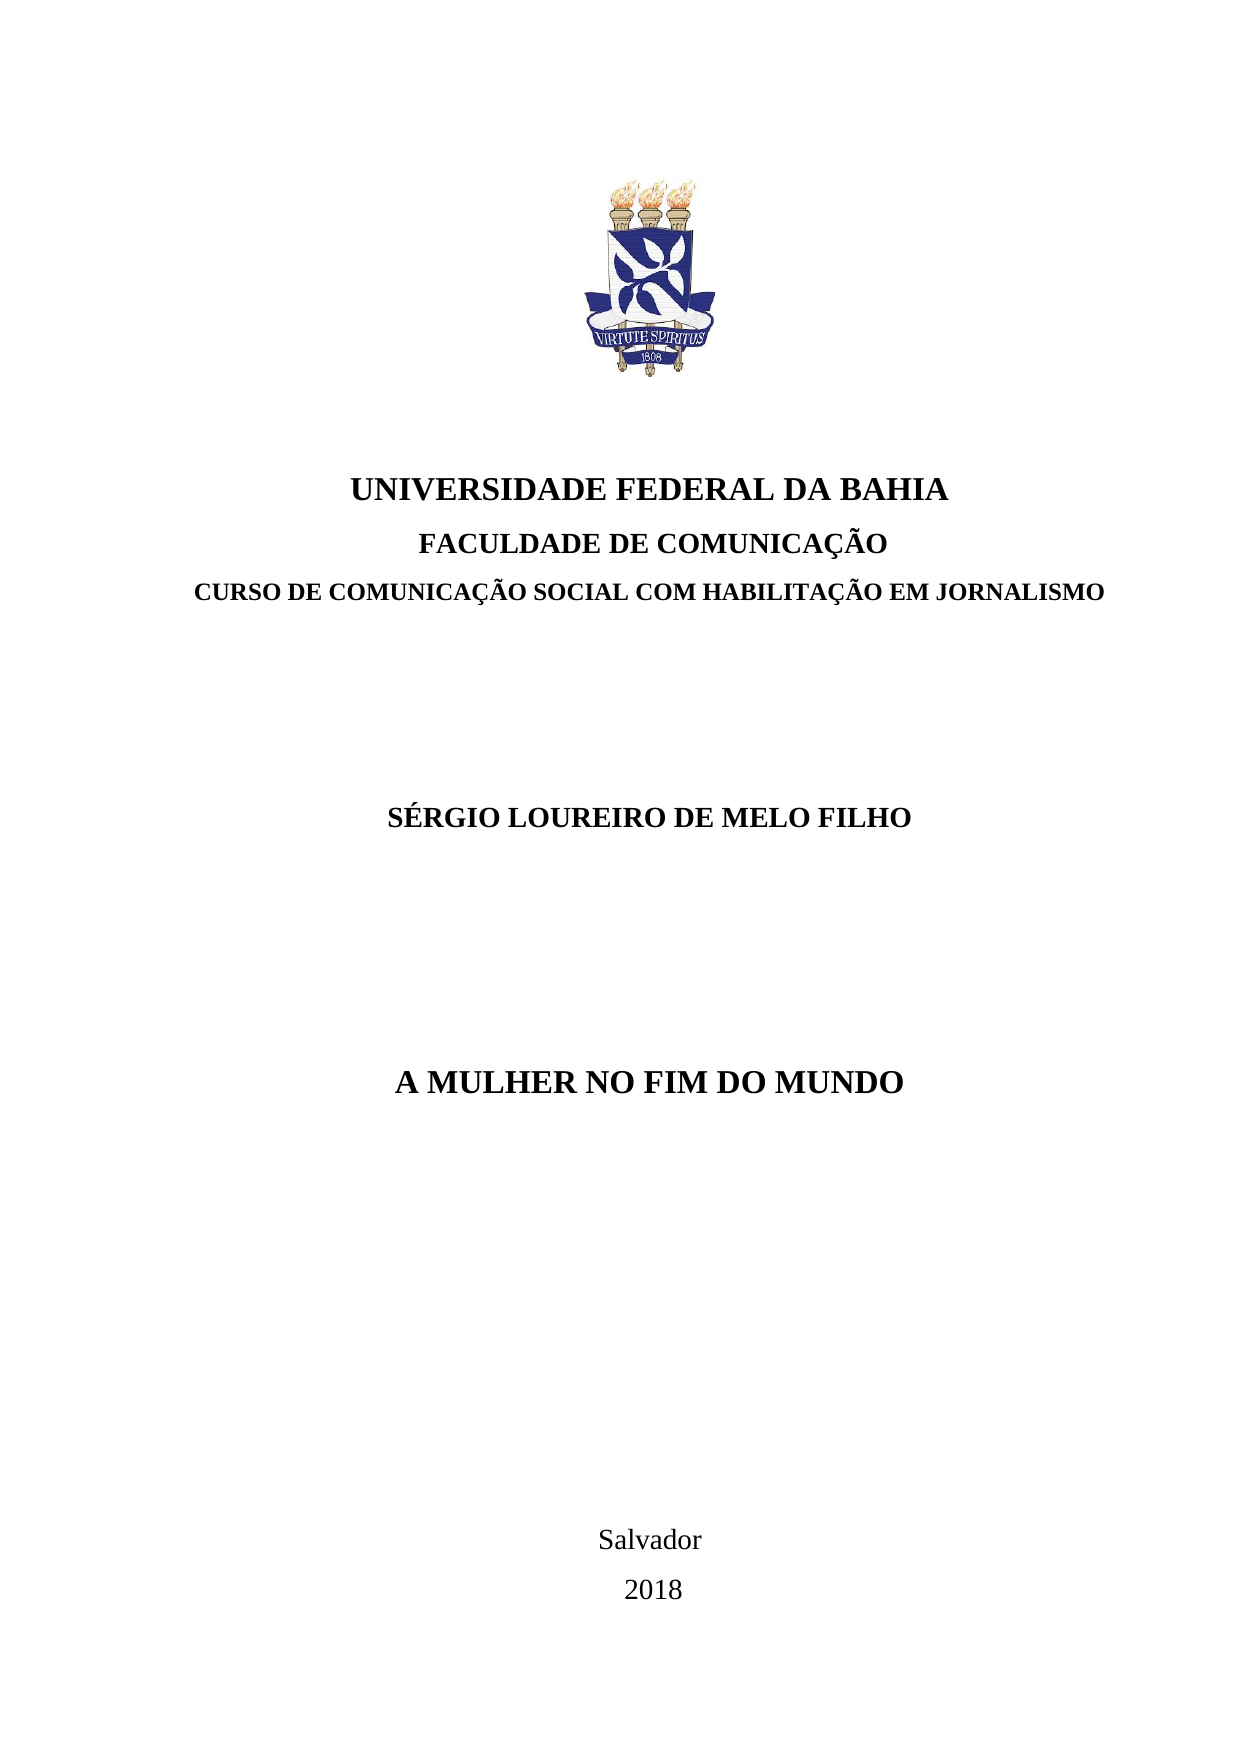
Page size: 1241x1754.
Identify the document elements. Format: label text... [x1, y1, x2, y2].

text 2018 [177, 1572, 1122, 1606]
text SÉRGIO LOUREIRO DE MELO FILHO [177, 800, 1122, 833]
text Salvador [177, 1522, 1122, 1556]
picture [584, 177, 716, 377]
text CURSO DE COMUNICAÇÃO SOCIAL COM HABILITAÇÃO EM JORNALISMO [177, 577, 1122, 606]
text UNIVERSIDADE FEDERAL DA BAHIA [177, 469, 1122, 507]
text A MULHER NO FIM DO MUNDO [177, 1062, 1122, 1100]
text FACULDADE DE COMUNICAÇÃO [177, 527, 1122, 560]
